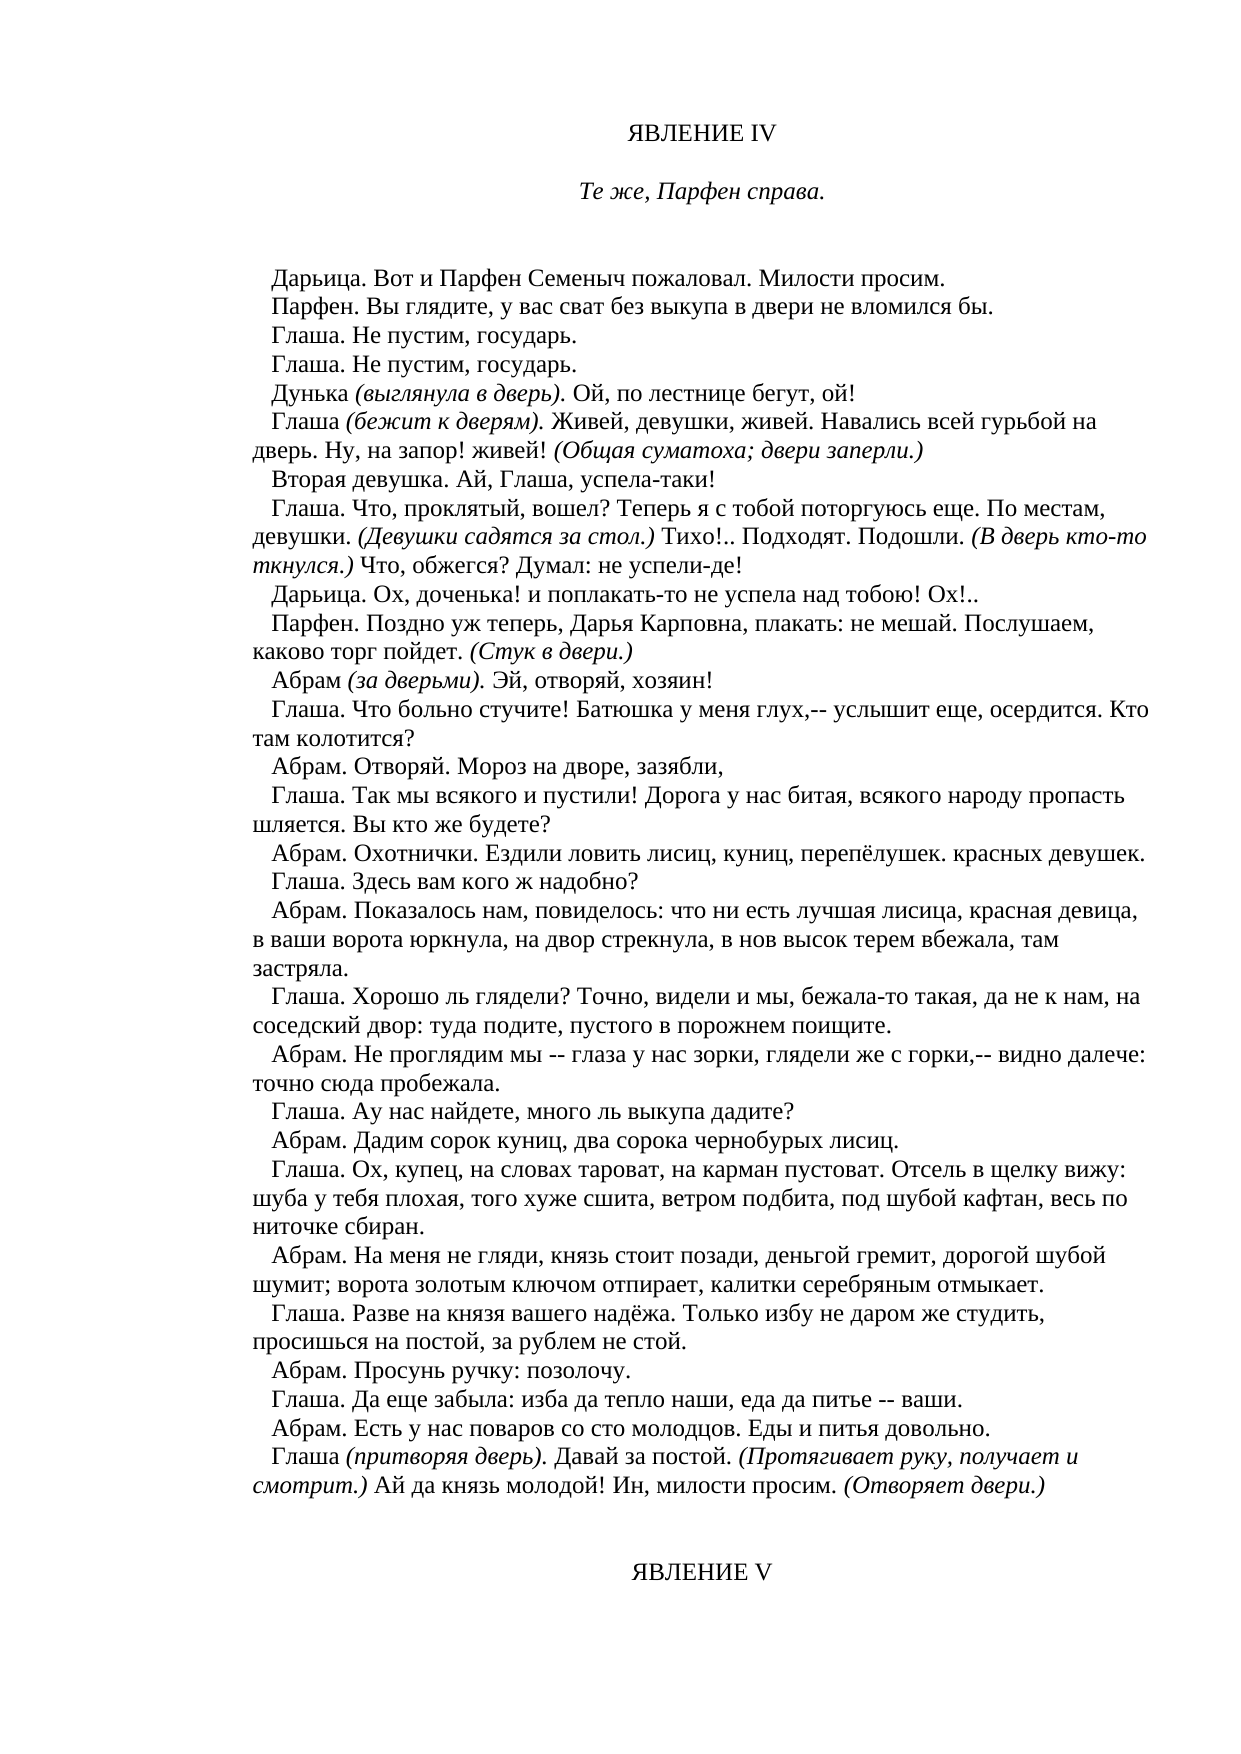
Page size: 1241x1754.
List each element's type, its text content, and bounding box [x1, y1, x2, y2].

text ЯВЛЕНИЕ IV [252, 118, 1152, 147]
text Вторая девушка. Ай, Глаша, успела-таки! [252, 464, 1152, 493]
text Абрам (за дверьми). Эй, отворяй, хозяин! [252, 665, 1152, 694]
text Глаша. Что больно стучите! Батюшка у меня глух,-- услышит еще, осердится. Кто там колотится? [252, 694, 1152, 751]
text Абрам. Дадим сорок куниц, два сорока чернобурых лисиц. [252, 1125, 1152, 1154]
text Глаша (притворяя дверь). Давай за постой. (Протягивает руку, получает и смотрит.) Ай да князь молодой! Ин, милости просим. (Отворяет двери.) [252, 1441, 1152, 1499]
text Абрам. Просунь ручку: позолочу. [252, 1355, 1152, 1384]
text Глаша. Хорошо ль глядели? Точно, видели и мы, бежала-то такая, да не к нам, на соседский двор: туда подите, пустого в порожнем поищите. [252, 981, 1152, 1039]
text Дарьица. Ох, доченька! и поплакать-то не успела над тобою! Ох!.. [252, 579, 1152, 608]
text Дарьица. Вот и Парфен Семеныч пожаловал. Милости просим. [252, 263, 1152, 291]
text Глаша. Да еще забыла: изба да тепло наши, еда да питье -- ваши. [252, 1384, 1152, 1413]
text Парфен. Поздно уж теперь, Дарья Карповна, плакать: не мешай. Послушаем, каково торг пойдет. (Стук в двери.) [252, 608, 1152, 665]
text Глаша. Не пустим, государь. [252, 349, 1152, 378]
text Абрам. Есть у нас поваров со сто молодцов. Еды и питья довольно. [252, 1413, 1152, 1441]
text Глаша. Ау нас найдете, много ль выкупа дадите? [252, 1096, 1152, 1125]
text Абрам. Не проглядим мы -- глаза у нас зорки, глядели же с горки,-- видно далече: точно сюда пробежала. [252, 1039, 1152, 1096]
text Глаша. Разве на князя вашего надёжа. Только избу не даром же студить, просишься на постой, за рублем не стой. [252, 1298, 1152, 1355]
text Глаша. Так мы всякого и пустили! Дорога у нас битая, всякого народу пропасть шляется. Вы кто же будете? [252, 780, 1152, 838]
text Дунька (выглянула в дверь). Ой, по лестнице бегут, ой! [252, 378, 1152, 406]
text Парфен. Вы глядите, у вас сват без выкупа в двери не вломился бы. [252, 291, 1152, 320]
text Абрам. Охотнички. Ездили ловить лисиц, куниц, перепёлушек. красных девушек. [252, 838, 1152, 866]
text Абрам. Показалось нам, повиделось: что ни есть лучшая лисица, красная девица, в ваши ворота юркнула, на двор стрекнула, в нов высок терем вбежала, там застряла. [252, 895, 1152, 981]
text Абрам. На меня не гляди, князь стоит позади, деньгой гремит, дорогой шубой шумит; ворота золотым ключом отпирает, калитки серебряным отмыкает. [252, 1240, 1152, 1298]
text ЯВЛЕНИЕ V [252, 1557, 1152, 1586]
text Глаша. Что, проклятый, вошел? Теперь я с тобой поторгуюсь еще. По местам, девушки. (Девушки садятся за стол.) Тихо!.. Подходят. Подошли. (В дверь кто-то ткнулся.) Что, обжегся? Думал: не успели-де! [252, 493, 1152, 579]
text Глаша. Ох, купец, на словах тароват, на карман пустоват. Отсель в щелку вижу: шуба у тебя плохая, того хуже сшита, ветром подбита, под шубой кафтан, весь по ниточке сбиран. [252, 1154, 1152, 1240]
text Глаша. Здесь вам кого ж надобно? [252, 866, 1152, 895]
text Глаша. Не пустим, государь. [252, 320, 1152, 349]
text Абрам. Отворяй. Мороз на дворе, зазябли, [252, 751, 1152, 780]
text Глаша (бежит к дверям). Живей, девушки, живей. Навались всей гурьбой на дверь. Ну, на запор! живей! (Общая суматоха; двери заперли.) [252, 406, 1152, 464]
text Те же, Парфен справа. [252, 176, 1152, 205]
